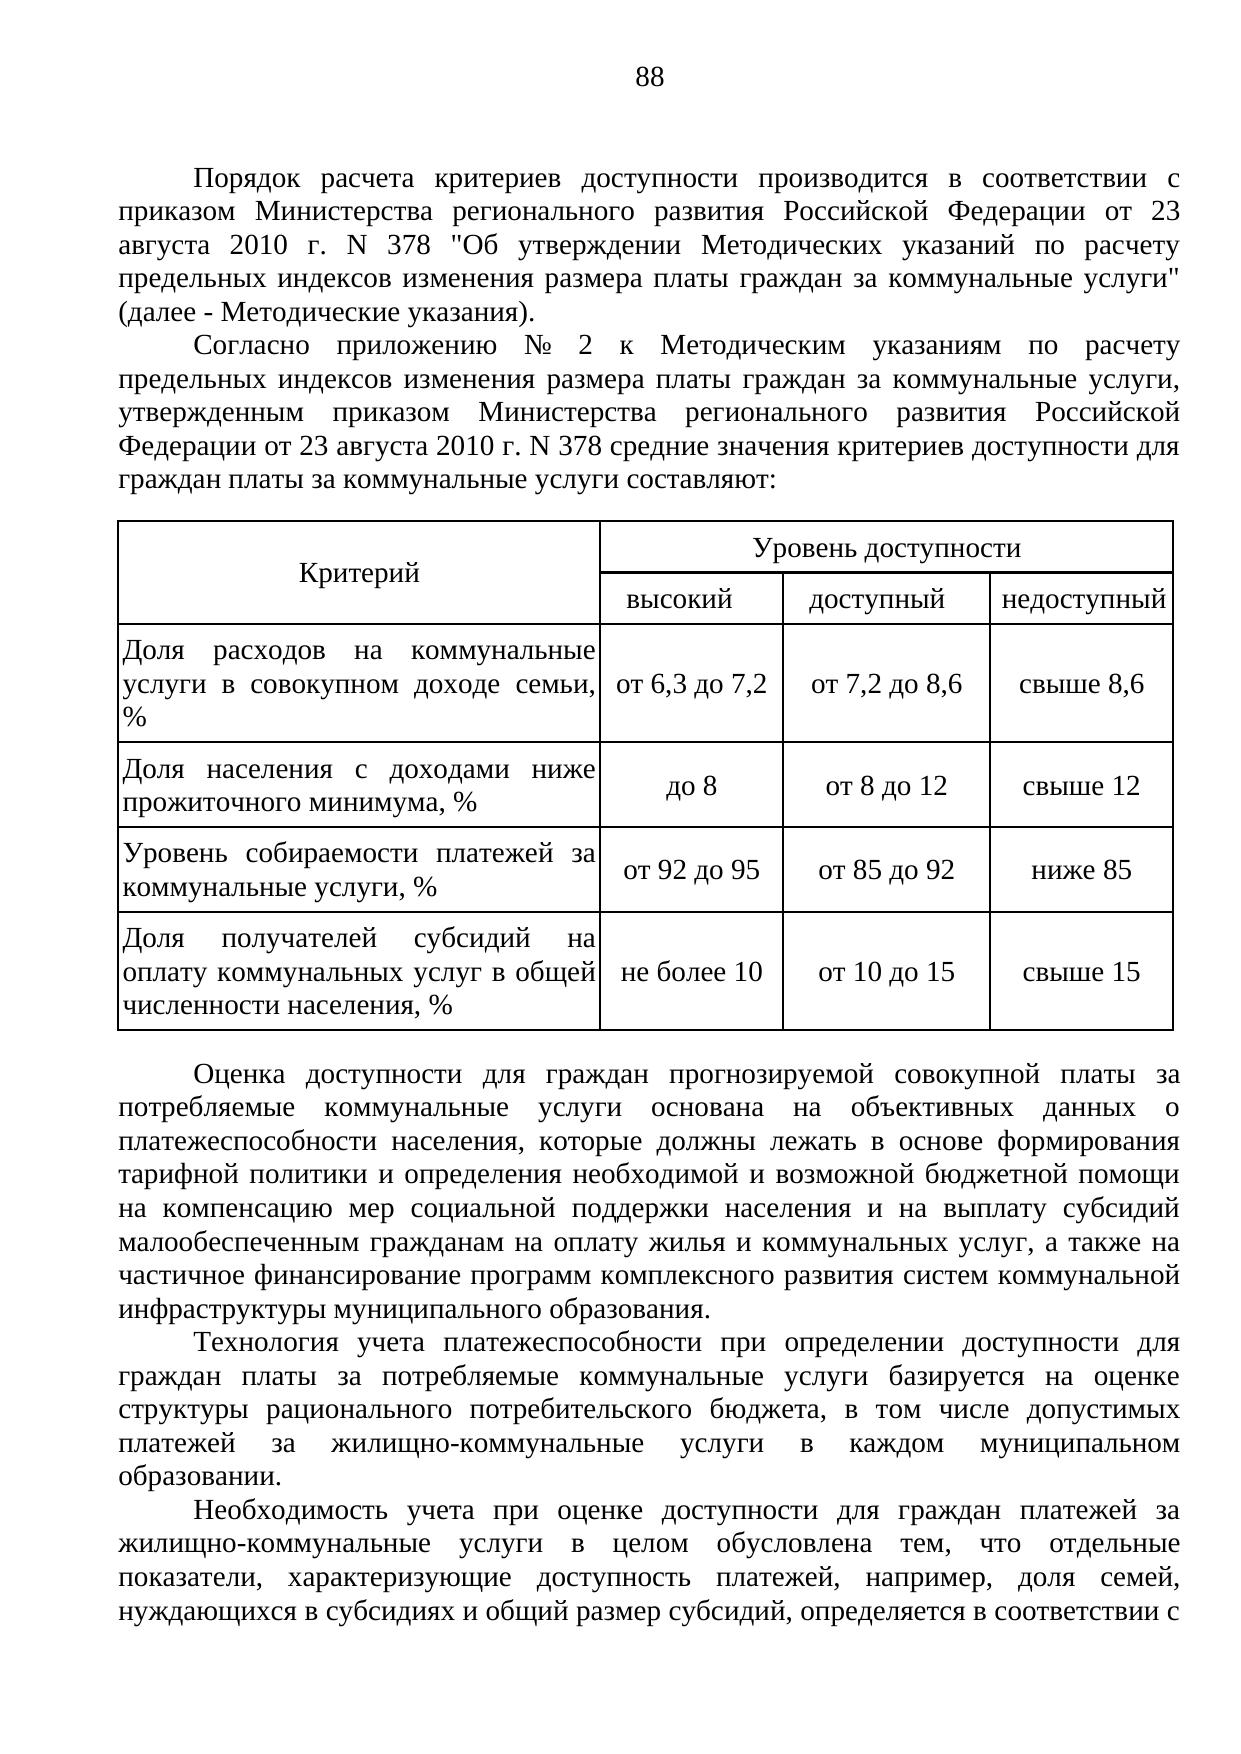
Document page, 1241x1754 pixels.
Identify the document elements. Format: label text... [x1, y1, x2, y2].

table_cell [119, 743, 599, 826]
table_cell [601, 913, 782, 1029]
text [118, 1492, 1181, 1626]
text Технология учета платежеспособности при определении доступности для граждан платы за потребляемые коммунальные услуги базируется на оценке структуры рационального потребительского бюджета, в том числе допустимых платежей за жилищно-коммунальные услуги в каждом муниципальном образовании. [118, 1324, 1181, 1492]
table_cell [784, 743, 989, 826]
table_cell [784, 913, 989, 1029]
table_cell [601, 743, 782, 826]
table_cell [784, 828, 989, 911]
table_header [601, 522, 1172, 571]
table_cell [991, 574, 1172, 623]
text Оценка доступности для граждан прогнозируемой совокупной платы за потребляемые коммунальные услуги основана на объективных данных о платежеспособности населения, которые должны лежать в основе формирования тарифной политики и определения необходимой и возможной бюджетной помощи на компенсацию мер социальной поддержки населения и на выплату субсидий малообеспеченным гражданам на оплату жилья и коммунальных услуг, а также на частичное финансирование программ комплексного развития систем коммунальной инфраструктуры муниципального образования. [118, 1056, 1181, 1324]
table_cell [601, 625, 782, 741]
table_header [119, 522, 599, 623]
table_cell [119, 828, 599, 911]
text Порядок расчета критериев доступности производится в соответствии с приказом Министерства регионального развития Российской Федерации от 23 августа 2010 г. N 378 "Об утверждении Методических указаний по расчету предельных индексов изменения размера платы граждан за коммунальные услуги" (далее - Методические указания). [118, 160, 1181, 327]
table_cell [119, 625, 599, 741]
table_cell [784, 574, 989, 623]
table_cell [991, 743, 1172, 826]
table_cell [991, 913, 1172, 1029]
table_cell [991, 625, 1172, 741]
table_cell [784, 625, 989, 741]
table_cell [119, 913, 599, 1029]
text Согласно приложению № 2 к Методическим указаниям по расчету предельных индексов изменения размера платы граждан за коммунальные услуги, утвержденным приказом Министерства регионального развития Российской Федерации от 23 августа 2010 г. N 378 средние значения критериев доступности для граждан платы за коммунальные услуги составляют: [118, 327, 1181, 495]
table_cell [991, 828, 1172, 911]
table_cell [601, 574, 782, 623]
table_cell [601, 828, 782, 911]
